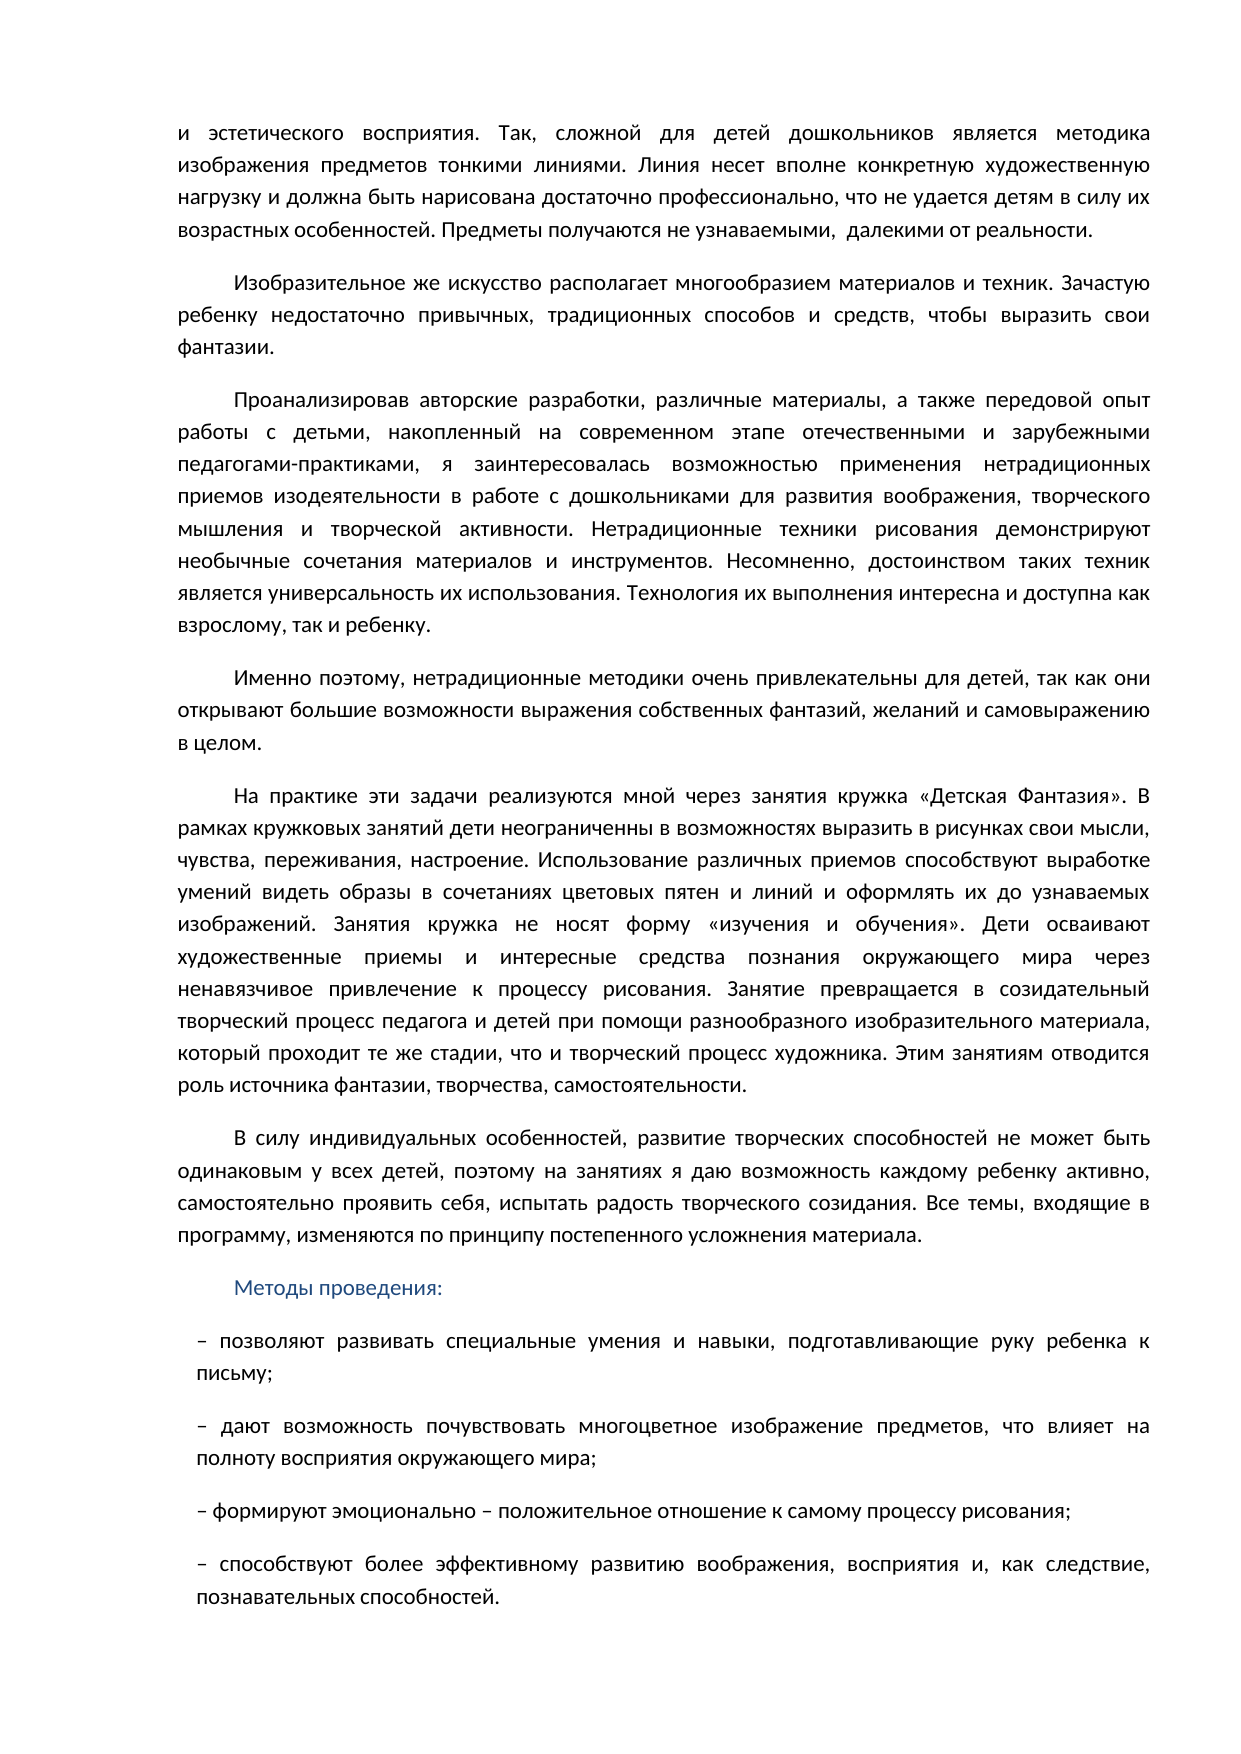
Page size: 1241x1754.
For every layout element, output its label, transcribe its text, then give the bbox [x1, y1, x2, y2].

text – позволяют развивать специальные умения и навыки, подготавливающие руку ребенка к письму; [196, 1326, 1152, 1386]
text Изобразительное же искусство располагает многообразием материалов и техник. Зачастую ребенку недостаточно привычных, традиционных способов и средств, чтобы выразить свои фантазии. [177, 268, 1152, 360]
text Проанализировав авторские разработки, различные материалы, а также передовой опыт работы с детьми, накопленный на современном этапе отечественными и зарубежными педагогами-практиками, я заинтересовалась возможностью применения нетрадиционных приемов изодеятельности в работе с дошкольниками для развития воображения, творческого мышления и творческой активности. Нетрадиционные техники рисования демонстрируют необычные сочетания материалов и инструментов. Несомненно, достоинством таких техник является универсальность их использования. Технология их выполнения интересна и доступна как взрослому, так и ребенку. [177, 385, 1152, 638]
text – дают возможность почувствовать многоцветное изображение предметов, что влияет на полноту восприятия окружающего мира; [196, 1411, 1152, 1472]
text Методы проведения: [177, 1273, 1152, 1301]
text Именно поэтому, нетрадиционные методики очень привлекательны для детей, так как они открывают большие возможности выражения собственных фантазий, желаний и самовыражению в целом. [177, 663, 1152, 756]
text В силу индивидуальных особенностей, развитие творческих способностей не может быть одинаковым у всех детей, поэтому на занятиях я даю возможность каждому ребенку активно, самостоятельно проявить себя, испытать радость творческого созидания. Все темы, входящие в программу, изменяются по принципу постепенного усложнения материала. [177, 1123, 1152, 1248]
text – формируют эмоционально – положительное отношение к самому процессу рисования; [196, 1497, 1152, 1524]
text – способствуют более эффективному развитию воображения, восприятия и, как следствие, познавательных способностей. [196, 1549, 1152, 1610]
text На практике эти задачи реализуются мной через занятия кружка «Детская Фантазия». В рамках кружковых занятий дети неограниченны в возможностях выразить в рисунках свои мысли, чувства, переживания, настроение. Использование различных приемов способствуют выработке умений видеть образы в сочетаниях цветовых пятен и линий и оформлять их до узнаваемых изображений. Занятия кружка не носят форму «изучения и обучения». Дети осваивают художественные приемы и интересные средства познания окружающего мира через ненавязчивое привлечение к процессу рисования. Занятие превращается в созидательный творческий процесс педагога и детей при помощи разнообразного изобразительного материала, который проходит те же стадии, что и творческий процесс художника. Этим занятиям отводится роль источника фантазии, творчества, самостоятельности. [177, 781, 1152, 1098]
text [177, 118, 1152, 243]
